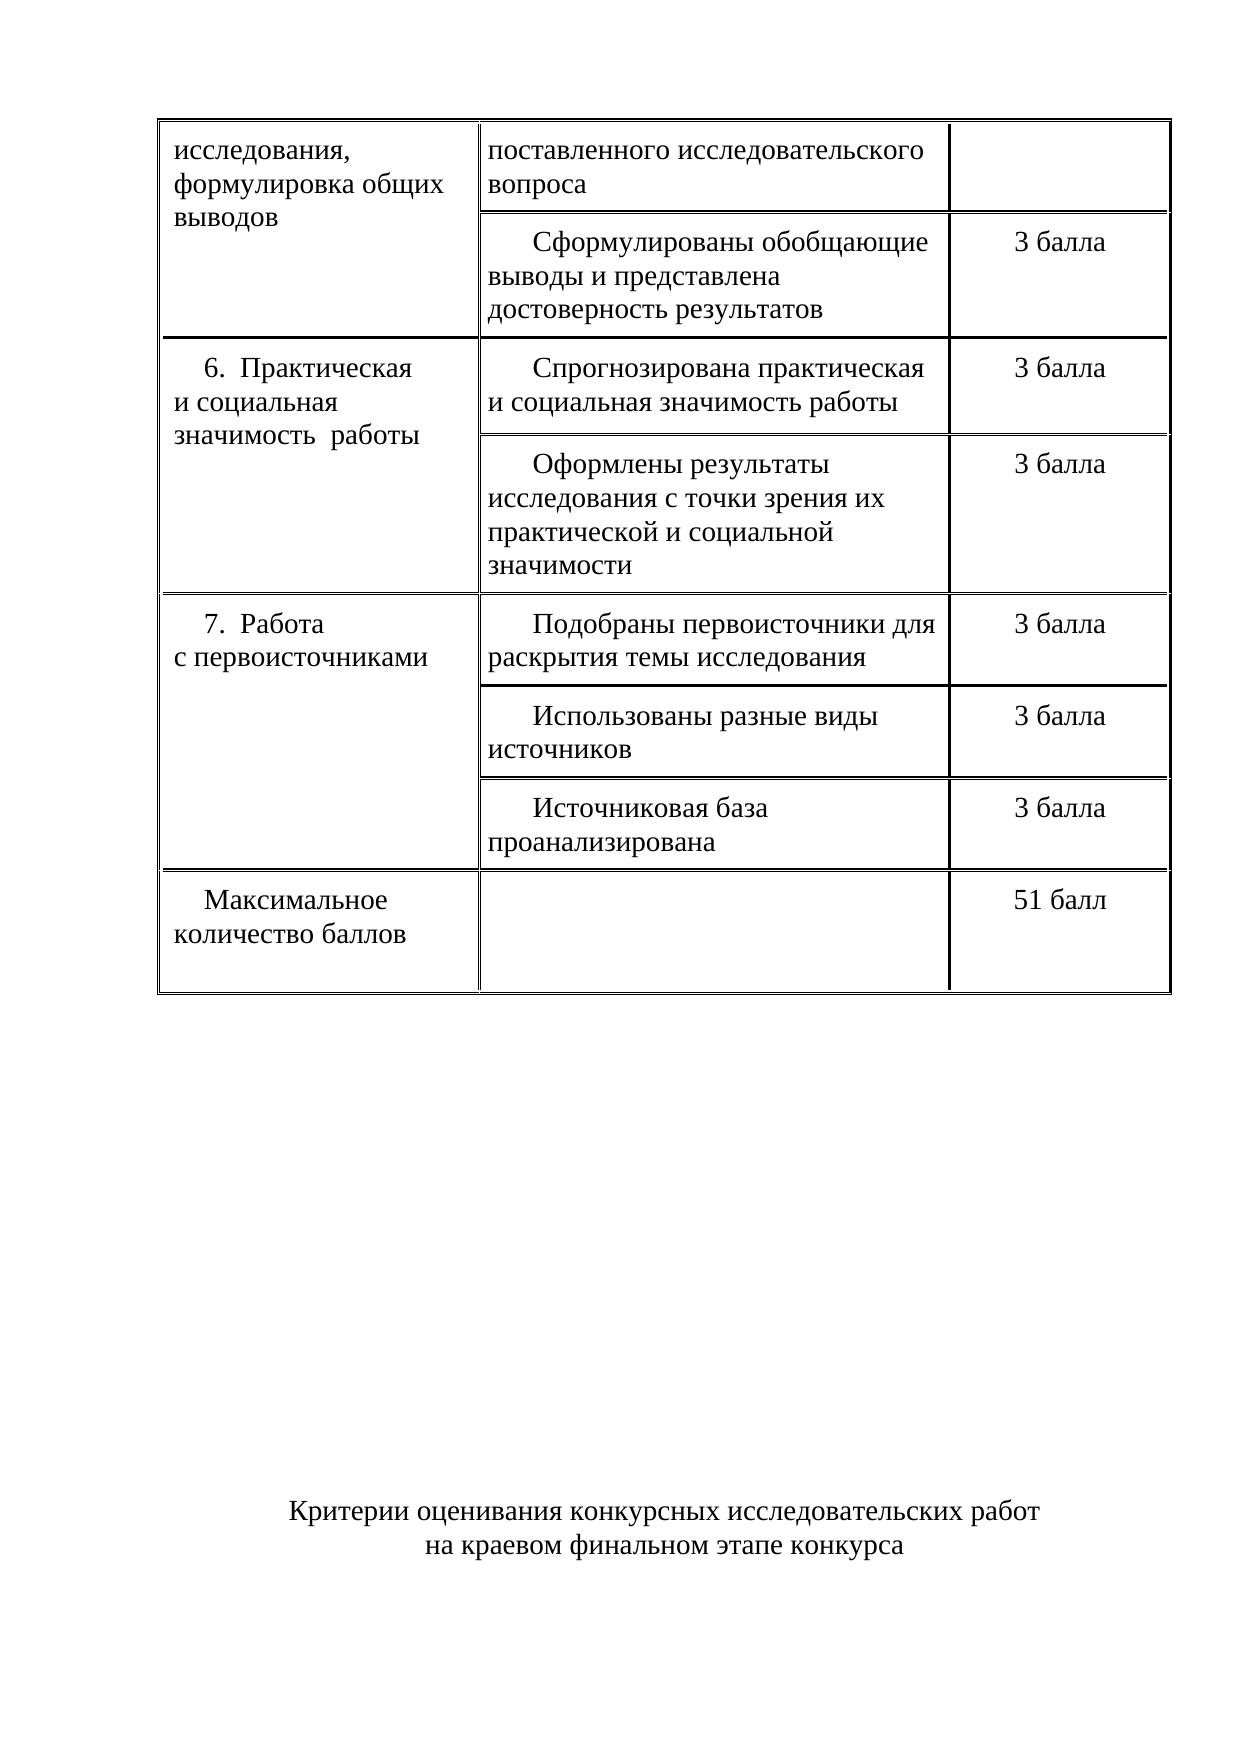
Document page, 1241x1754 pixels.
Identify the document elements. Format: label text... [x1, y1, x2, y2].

table_cell 3 балла [951, 210, 1170, 336]
table_cell [480, 872, 949, 992]
table_cell Источниковая база проанализирована [481, 780, 948, 868]
table_cell Спрогнозирована практическая и социальная значимость работы [481, 339, 948, 432]
table_cell 3 балла [951, 336, 1169, 432]
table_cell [480, 122, 949, 210]
table_cell Работа с первоисточниками [158, 592, 480, 868]
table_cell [160, 122, 480, 336]
table_cell Практическая и социальная значимость работы [160, 336, 478, 592]
table_cell Сформулированы обобщающие выводы и представлена достоверность результатов [481, 214, 948, 336]
text Критерии оценивания конкурсных исследовательских работ [177, 1493, 1152, 1527]
table_cell Максимальное количество баллов [160, 868, 480, 992]
table_cell Использованы разные виды источников [481, 687, 948, 776]
table_cell 3 балла [951, 433, 1170, 592]
table_cell 3 балла [949, 592, 1171, 684]
table_cell 3 балла [951, 776, 1170, 868]
table_cell Оформлены результаты исследования с точки зрения их практической и социальной значимости [481, 436, 948, 592]
table_cell 3 балла [951, 684, 1169, 776]
text на краевом финальном этапе конкурса [177, 1527, 1152, 1560]
table_cell Подобраны первоисточники для раскрытия темы исследования [481, 595, 948, 684]
table_cell 51 балл [949, 868, 1170, 992]
table_cell 3 балла [949, 122, 1169, 210]
